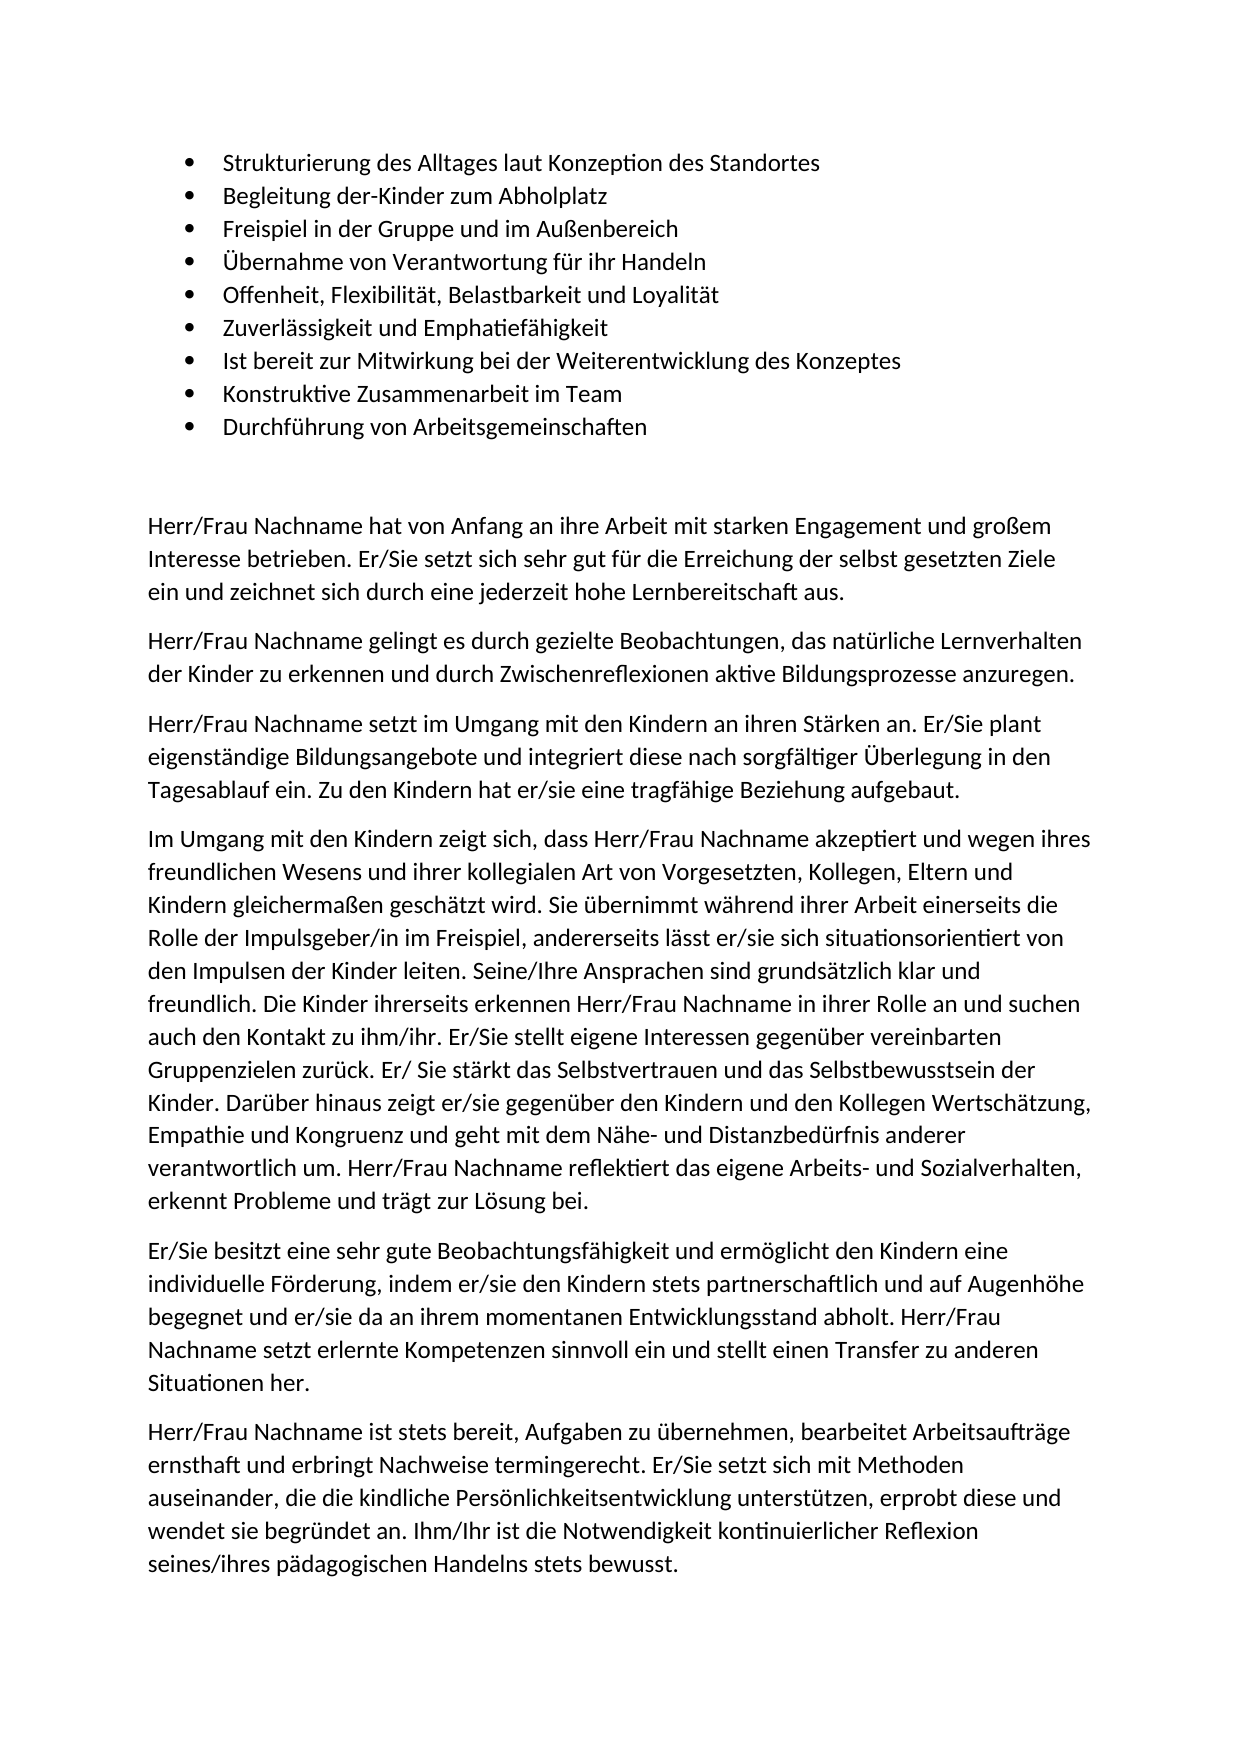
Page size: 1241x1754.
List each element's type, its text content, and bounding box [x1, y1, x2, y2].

list Freispiel in der Gruppe und im Außenbereich [185, 213, 1093, 244]
text Herr/Frau Nachname ist stets bereit, Aufgaben zu übernehmen, bearbeitet Arbeitsaufträge ernsthaft und erbringt Nachweise termingerecht. Er/Sie setzt sich mit Methoden auseinander, die die kindliche Persönlichkeitsentwicklung unterstützen, erprobt diese und wendet sie begründet an. Ihm/Ihr ist die Notwendigkeit kontinuierlicher Reflexion seines/ihres pädagogischen Handelns stets bewusst. [148, 1416, 1093, 1578]
list Konstruktive Zusammenarbeit im Team [185, 378, 1093, 408]
list Strukturierung des Alltages laut Konzeption des Standortes [185, 148, 1093, 178]
list Durchführung von Arbeitsgemeinschaften [185, 411, 1093, 441]
list Begleitung der-Kinder zum Abholplatz [185, 181, 1093, 211]
text Im Umgang mit den Kindern zeigt sich, dass Herr/Frau Nachname akzeptiert und wegen ihres freundlichen Wesens und ihrer kollegialen Art von Vorgesetzten, Kollegen, Eltern und Kindern gleichermaßen geschätzt wird. Sie übernimmt während ihrer Arbeit einerseits die Rolle der Impulsgeber/in im Freispiel, andererseits lässt er/sie sich situationsorientiert von den Impulsen der Kinder leiten. Seine/Ihre Ansprachen sind grundsätzlich klar und freundlich. Die Kinder ihrerseits erkennen Herr/Frau Nachname in ihrer Rolle an und suchen auch den Kontakt zu ihm/ihr. Er/Sie stellt eigene Interessen gegenüber vereinbarten Gruppenzielen zurück. Er/ Sie stärkt das Selbstvertrauen und das Selbstbewusstsein der Kinder. Darüber hinaus zeigt er/sie gegenüber den Kindern und den Kollegen Wertschätzung, Empathie und Kongruenz und geht mit dem Nähe- und Distanzbedürfnis anderer verantwortlich um. Herr/Frau Nachname reflektiert das eigene Arbeits- und Sozialverhalten, erkennt Probleme und trägt zur Lösung bei. [148, 823, 1093, 1216]
text Herr/Frau Nachname setzt im Umgang mit den Kindern an ihren Stärken an. Er/Sie plant eigenständige Bildungsangebote und integriert diese nach sorgfältiger Überlegung in den Tagesablauf ein. Zu den Kindern hat er/sie eine tragfähige Beziehung aufgebaut. [148, 708, 1093, 804]
text Er/Sie besitzt eine sehr gute Beobachtungsfähigkeit und ermöglicht den Kindern eine individuelle Förderung, indem er/sie den Kindern stets partnerschaftlich und auf Augenhöhe begegnet und er/sie da an ihrem momentanen Entwicklungsstand abholt. Herr/Frau Nachname setzt erlernte Kompetenzen sinnvoll ein und stellt einen Transfer zu anderen Situationen her. [148, 1235, 1093, 1397]
list Zuverlässigkeit und Emphatiefähigkeit [185, 312, 1093, 343]
list Ist bereit zur Mitwirkung bei der Weiterentwicklung des Konzeptes [185, 345, 1093, 376]
text Herr/Frau Nachname gelingt es durch gezielte Beobachtungen, das natürliche Lernverhalten der Kinder zu erkennen und durch Zwischenreflexionen aktive Bildungsprozesse anzuregen. [148, 626, 1093, 689]
list Übernahme von Verantwortung für ihr Handeln [185, 246, 1093, 277]
list Offenheit, Flexibilität, Belastbarkeit und Loyalität [185, 279, 1093, 310]
text Herr/Frau Nachname hat von Anfang an ihre Arbeit mit starken Engagement und großem Interesse betrieben. Er/Sie setzt sich sehr gut für die Erreichung der selbst gesetzten Ziele ein und zeichnet sich durch eine jederzeit hohe Lernbereitschaft aus. [148, 510, 1093, 606]
